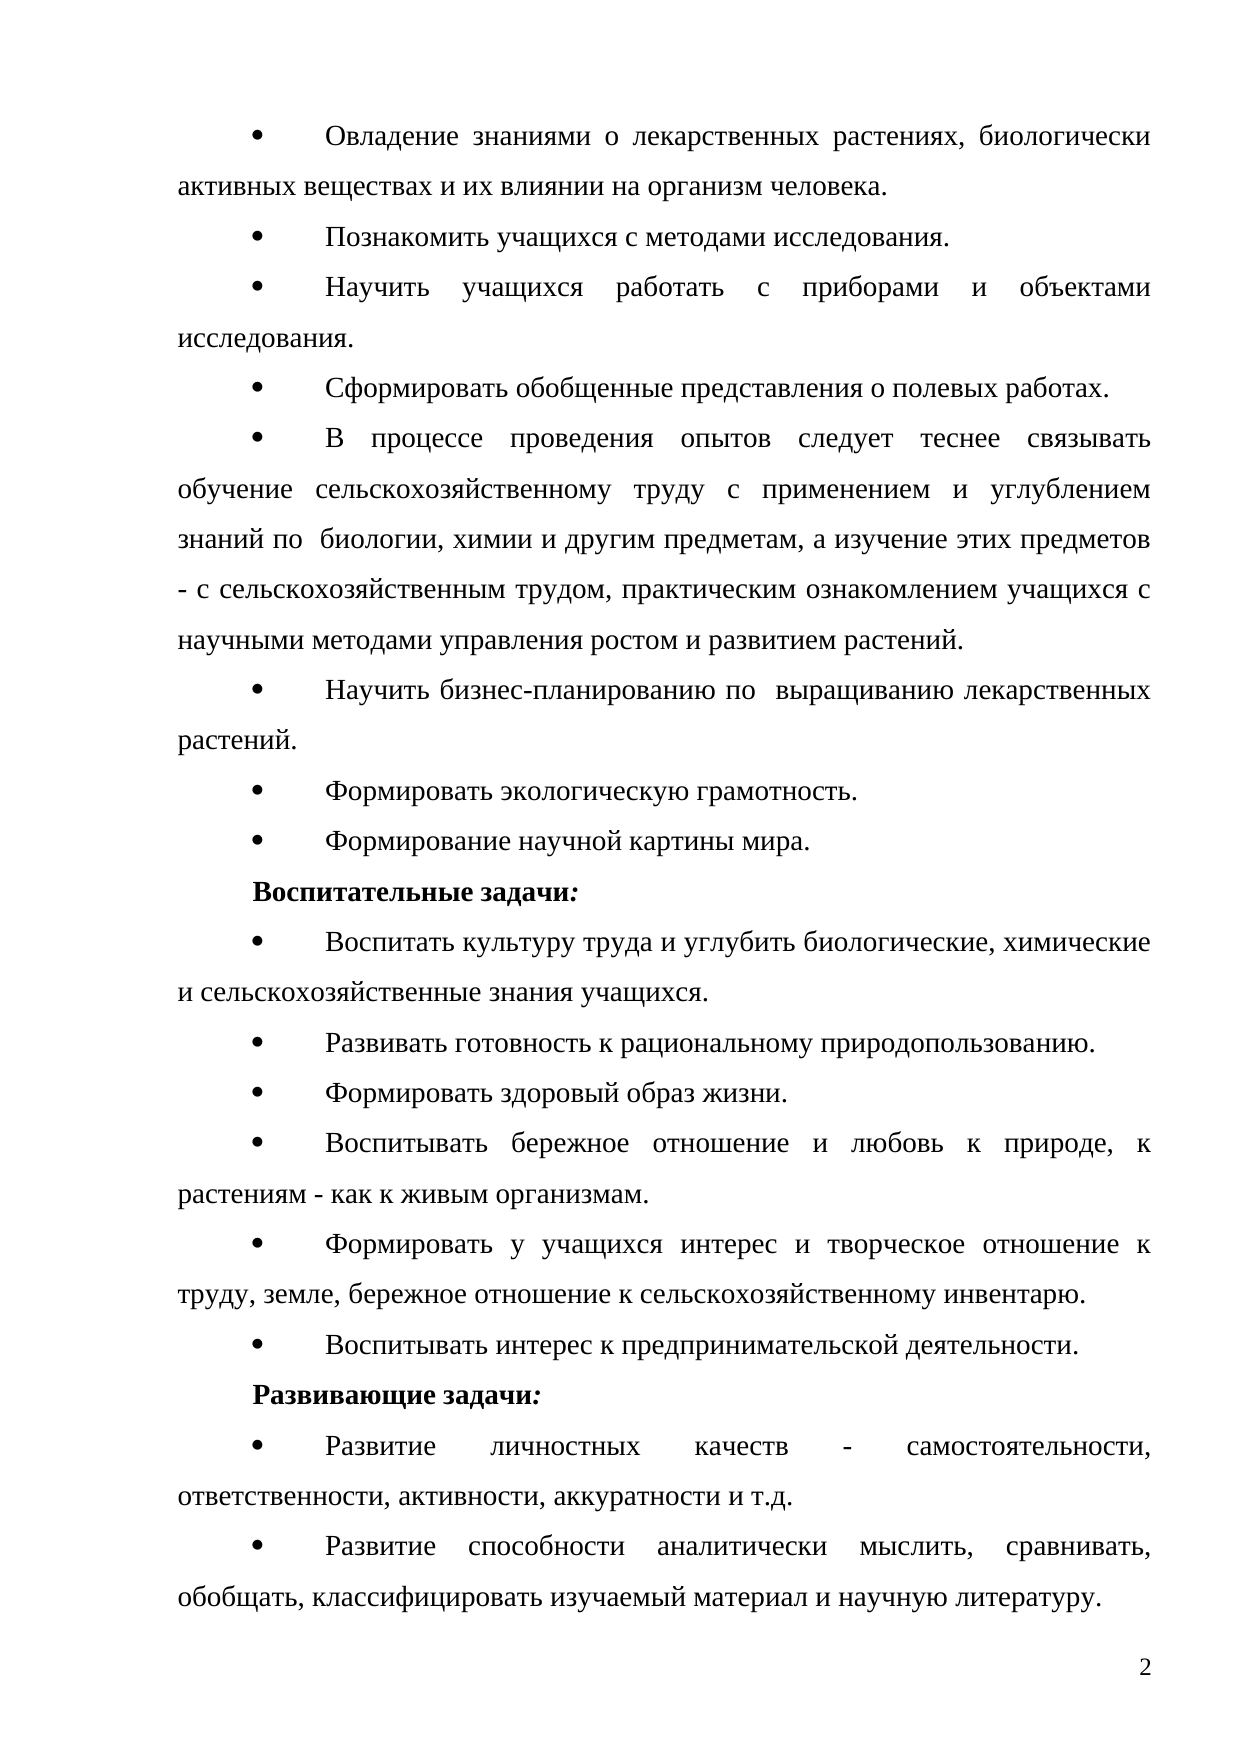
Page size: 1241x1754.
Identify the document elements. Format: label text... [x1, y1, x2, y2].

list Научить бизнес-планированию по выращиванию лекарственных растений. [177, 672, 1152, 756]
list Формировать у учащихся интерес и творческое отношение к труду, земле, бережное отношение к сельскохозяйственному инвентарю. [177, 1226, 1152, 1310]
list Формировать экологическую грамотность. [177, 773, 1152, 806]
list Развитие личностных качеств - самостоятельности, ответственности, активности, аккуратности и т.д. [177, 1428, 1152, 1512]
list Воспитать культуру труда и углубить биологические, химические и сельскохозяйственные знания учащихся. [177, 924, 1152, 1008]
list В процессе проведения опытов следует теснее связывать обучение сельскохозяйственному труду с применением и углублением знаний по биологии, химии и другим предметам, а изучение этих предметов - с сельскохозяйственным трудом, практическим ознакомлением учащихся с научными методами управления ростом и развитием растений. [177, 420, 1152, 655]
list Сформировать обобщенные представления о полевых работах. [177, 370, 1152, 404]
list Развивать готовность к рациональному природопользованию. [177, 1025, 1152, 1058]
list Овладение знаниями о лекарственных растениях, биологически активных веществах и их влиянии на организм человека. [177, 118, 1152, 202]
text Воспитательные задачи: [177, 874, 1152, 907]
list Формирование научной картины мира. [177, 823, 1152, 857]
list Научить учащихся работать с приборами и объектами исследования. [177, 269, 1152, 353]
list Познакомить учащихся с методами исследования. [177, 219, 1152, 252]
list Развитие способности аналитически мыслить, сравнивать, обобщать, классифицировать изучаемый материал и научную литературу. [177, 1528, 1152, 1612]
list Воспитывать интерес к предпринимательской деятельности. [177, 1327, 1152, 1361]
text Развивающие задачи: [177, 1377, 1152, 1411]
list Формировать здоровый образ жизни. [177, 1075, 1152, 1109]
list Воспитывать бережное отношение и любовь к природе, к растениям - как к живым организмам. [177, 1126, 1152, 1209]
